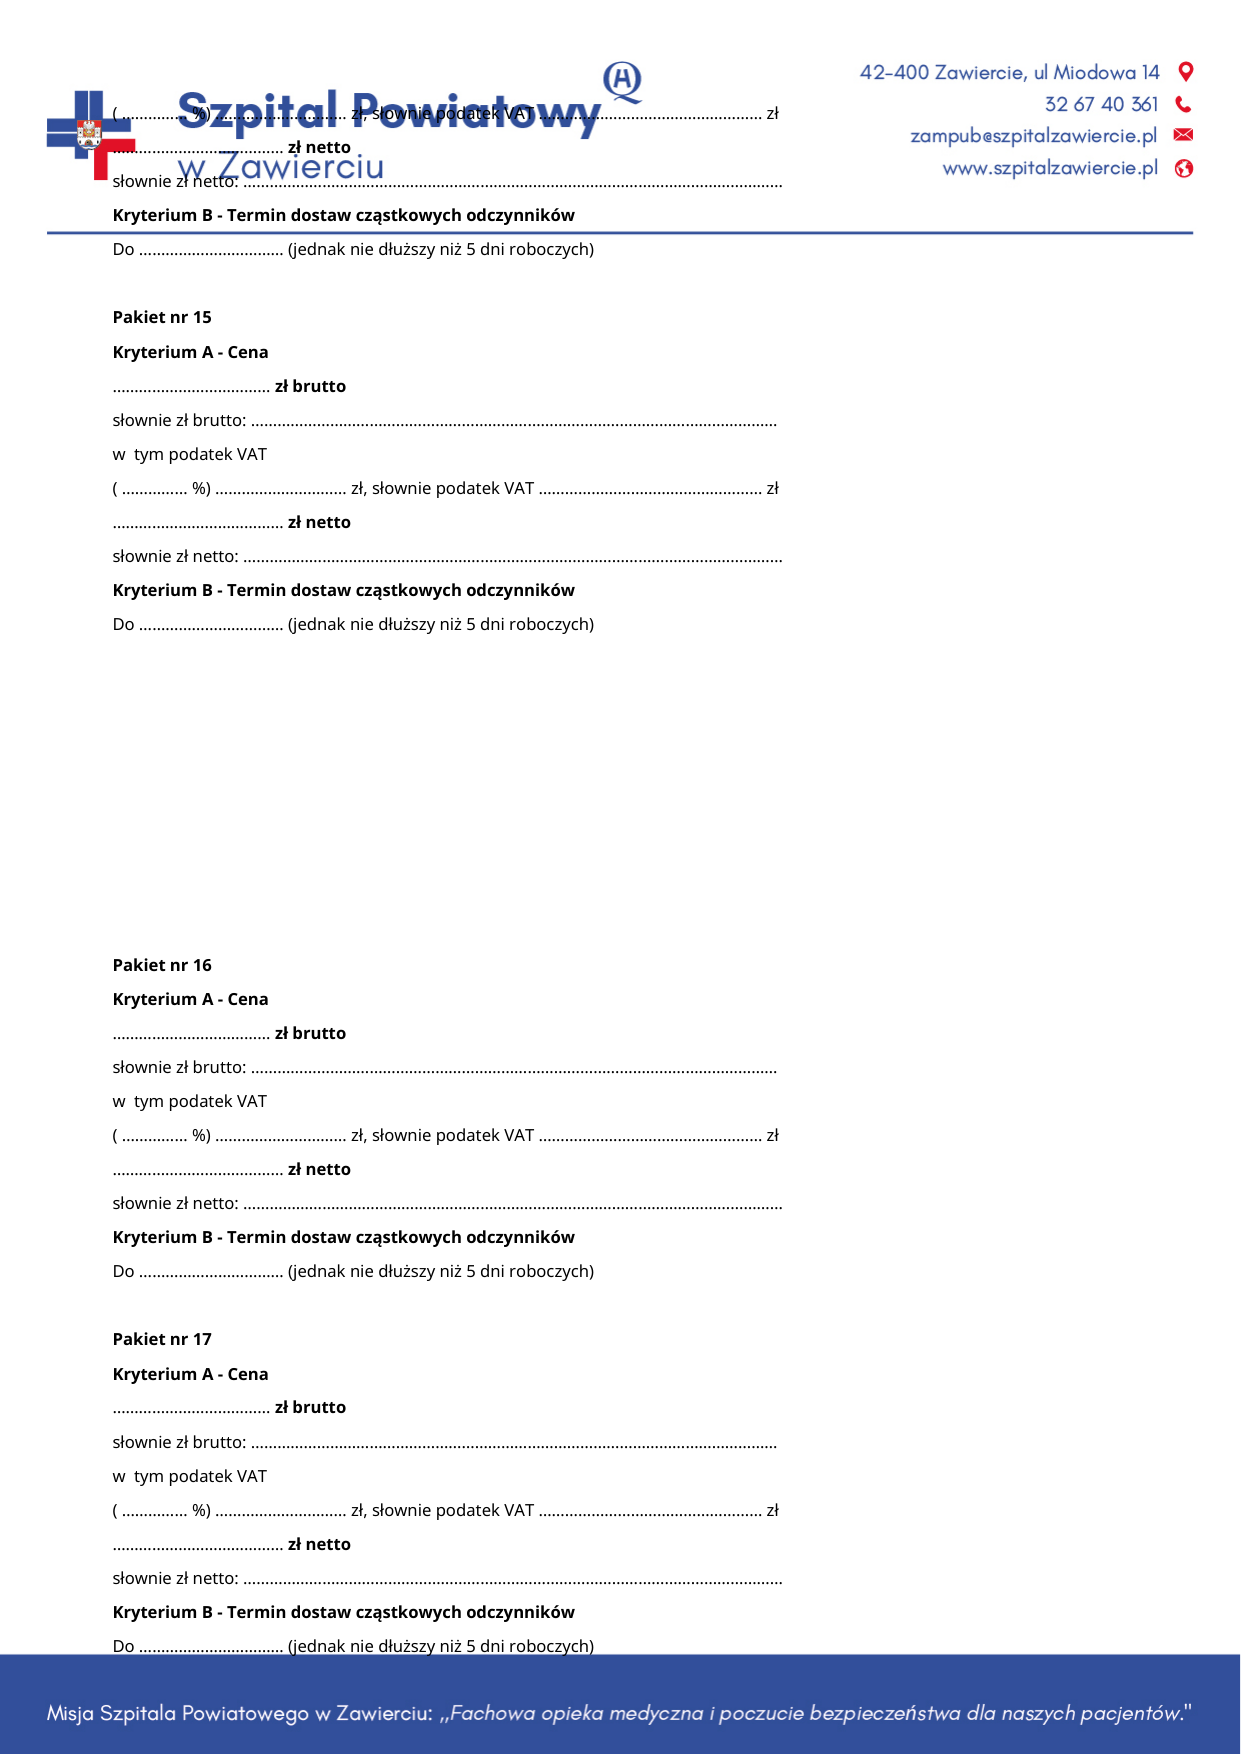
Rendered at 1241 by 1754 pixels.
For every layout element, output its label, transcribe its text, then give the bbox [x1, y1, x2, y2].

text Kryterium A - Cena [112, 987, 1165, 1010]
text Kryterium A - Cena [112, 340, 1165, 363]
text Pakiet nr 16 [112, 953, 1165, 976]
text w tym podatek VAT [112, 1089, 1165, 1112]
text słownie zł brutto: ………………………………………………………………………………………………………… [112, 1430, 1165, 1453]
text ……………………………… zł brutto [112, 374, 1165, 397]
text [112, 1498, 1165, 1521]
text ………………………………… zł netto [112, 511, 1165, 533]
text w tym podatek VAT [112, 1464, 1165, 1487]
text ………………………………… zł netto [112, 136, 1165, 158]
text ……………………………… zł brutto [112, 1396, 1165, 1419]
text ( …………… %) ………………………… zł, słownie podatek VAT …………………………………………… zł [112, 102, 1165, 124]
text słownie zł netto: …………………………………………………………………………………………………………… [112, 1192, 1165, 1214]
text słownie zł netto: …………………………………………………………………………………………………………… [112, 544, 1165, 567]
text ………………………………… zł netto [112, 1158, 1165, 1180]
text Pakiet nr 17 [112, 1328, 1165, 1351]
text Do …………………………… (jednak nie dłuższy niż 5 dni roboczych) [112, 1634, 1165, 1657]
picture [0, 0, 1241, 1754]
text Kryterium B - Termin dostaw cząstkowych odczynników [112, 1601, 1165, 1623]
text Kryterium B - Termin dostaw cząstkowych odczynników [112, 579, 1165, 601]
text ………………………………… zł netto [112, 1532, 1165, 1555]
text Do …………………………… (jednak nie dłuższy niż 5 dni roboczych) [112, 613, 1165, 635]
text słownie zł brutto: ………………………………………………………………………………………………………… [112, 408, 1165, 431]
text Kryterium B - Termin dostaw cząstkowych odczynników [112, 204, 1165, 227]
text słownie zł netto: …………………………………………………………………………………………………………… [112, 1566, 1165, 1589]
text ……………………………… zł brutto [112, 1021, 1165, 1044]
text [112, 238, 1165, 261]
text Pakiet nr 15 [112, 306, 1165, 329]
text ( …………… %) ………………………… zł, słownie podatek VAT …………………………………………… zł [112, 1124, 1165, 1146]
text Kryterium B - Termin dostaw cząstkowych odczynników [112, 1226, 1165, 1248]
text w tym podatek VAT [112, 442, 1165, 465]
text słownie zł netto: …………………………………………………………………………………………………………… [112, 170, 1165, 193]
text słownie zł brutto: ………………………………………………………………………………………………………… [112, 1056, 1165, 1078]
text ( …………… %) ………………………… zł, słownie podatek VAT …………………………………………… zł [112, 476, 1165, 499]
text Kryterium A - Cena [112, 1362, 1165, 1385]
text Do …………………………… (jednak nie dłuższy niż 5 dni roboczych) [112, 1260, 1165, 1283]
